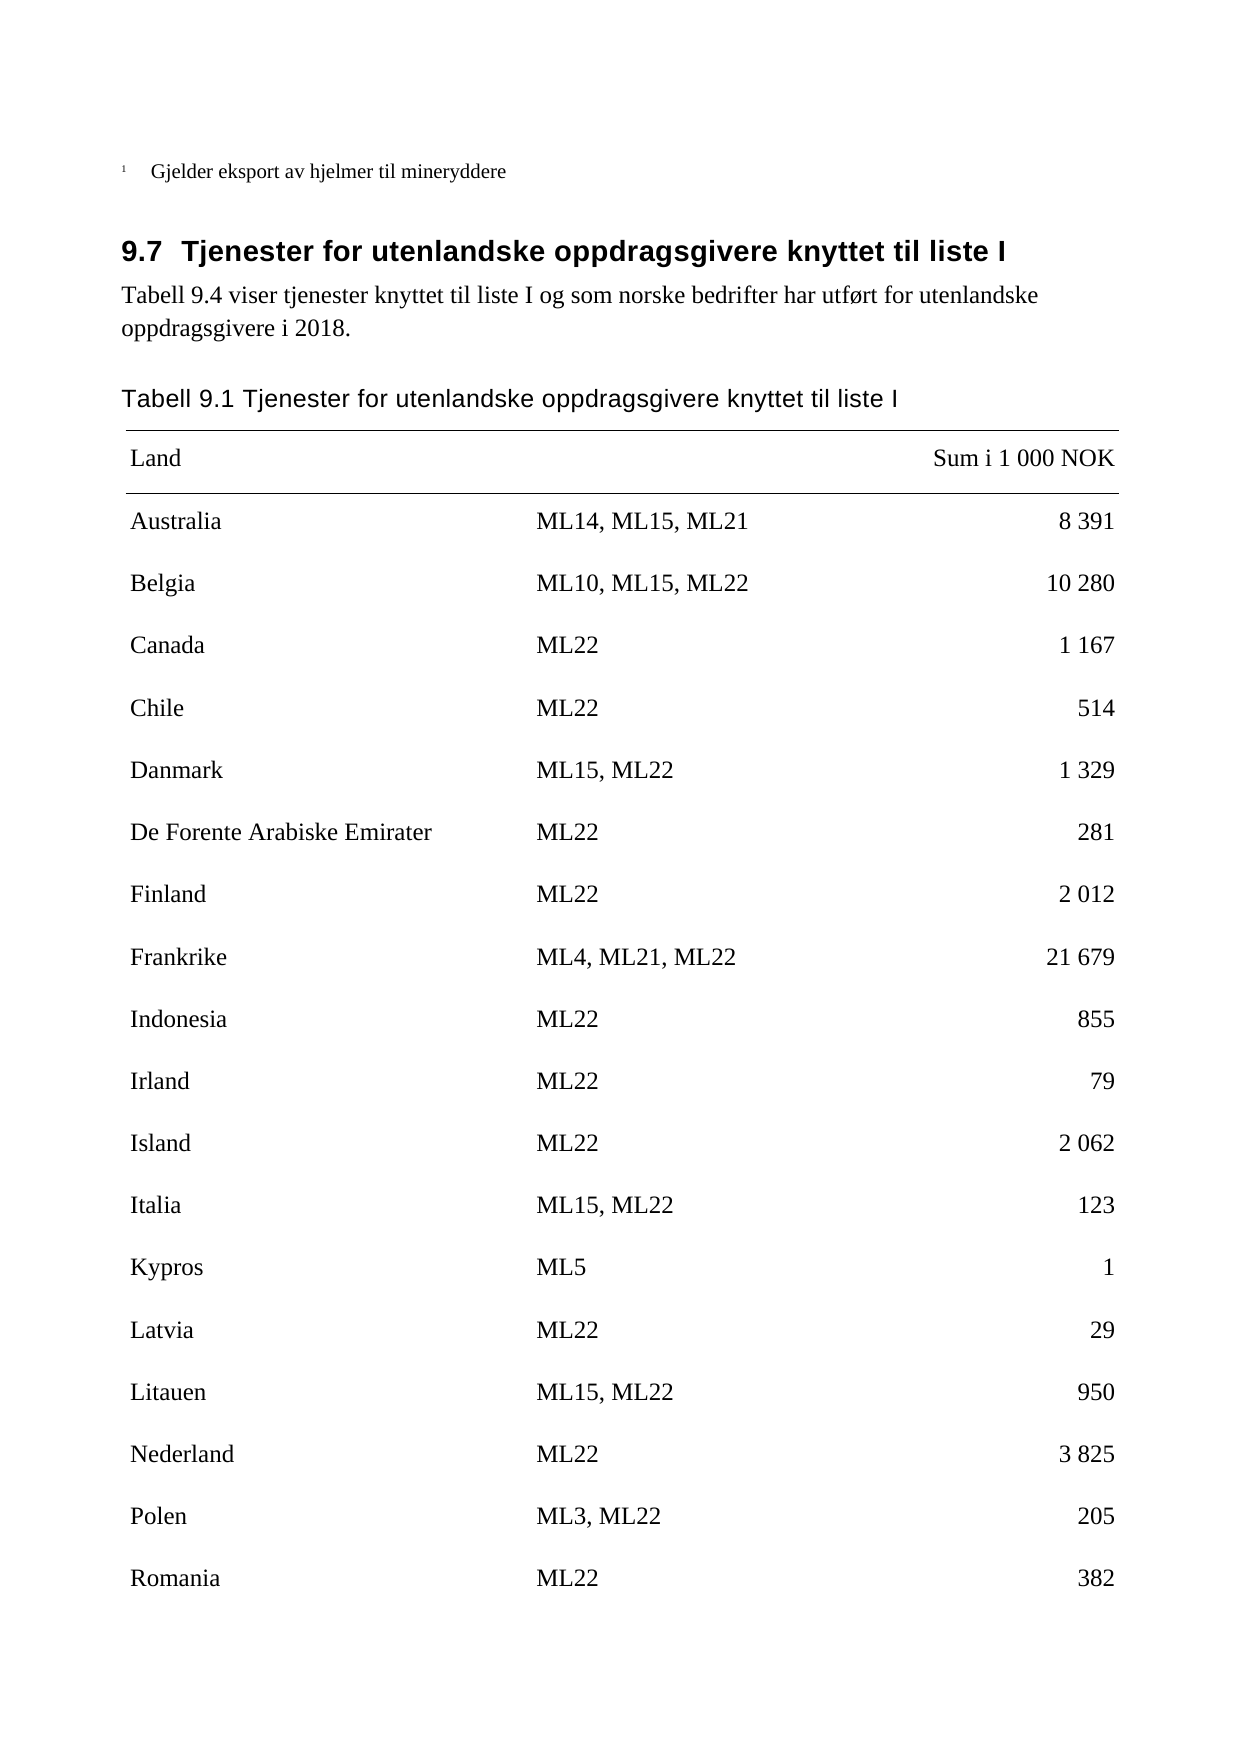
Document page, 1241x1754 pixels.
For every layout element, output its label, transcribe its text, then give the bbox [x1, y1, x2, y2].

text Tjenester for utenlandske oppdragsgivere knyttet til liste I [121, 384, 1119, 413]
subtitle Tjenester for utenlandske oppdragsgivere knyttet til liste I [121, 233, 1119, 267]
text Tabell 9.4 viser tjenester knyttet til liste I og som norske bedrifter har utført for utenlandske oppdragsgivere i 2018. [121, 280, 1119, 342]
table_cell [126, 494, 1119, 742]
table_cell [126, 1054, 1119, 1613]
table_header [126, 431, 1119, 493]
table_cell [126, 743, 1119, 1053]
text 1 Gjelder eksport av hjelmer til mineryddere [121, 159, 1119, 183]
